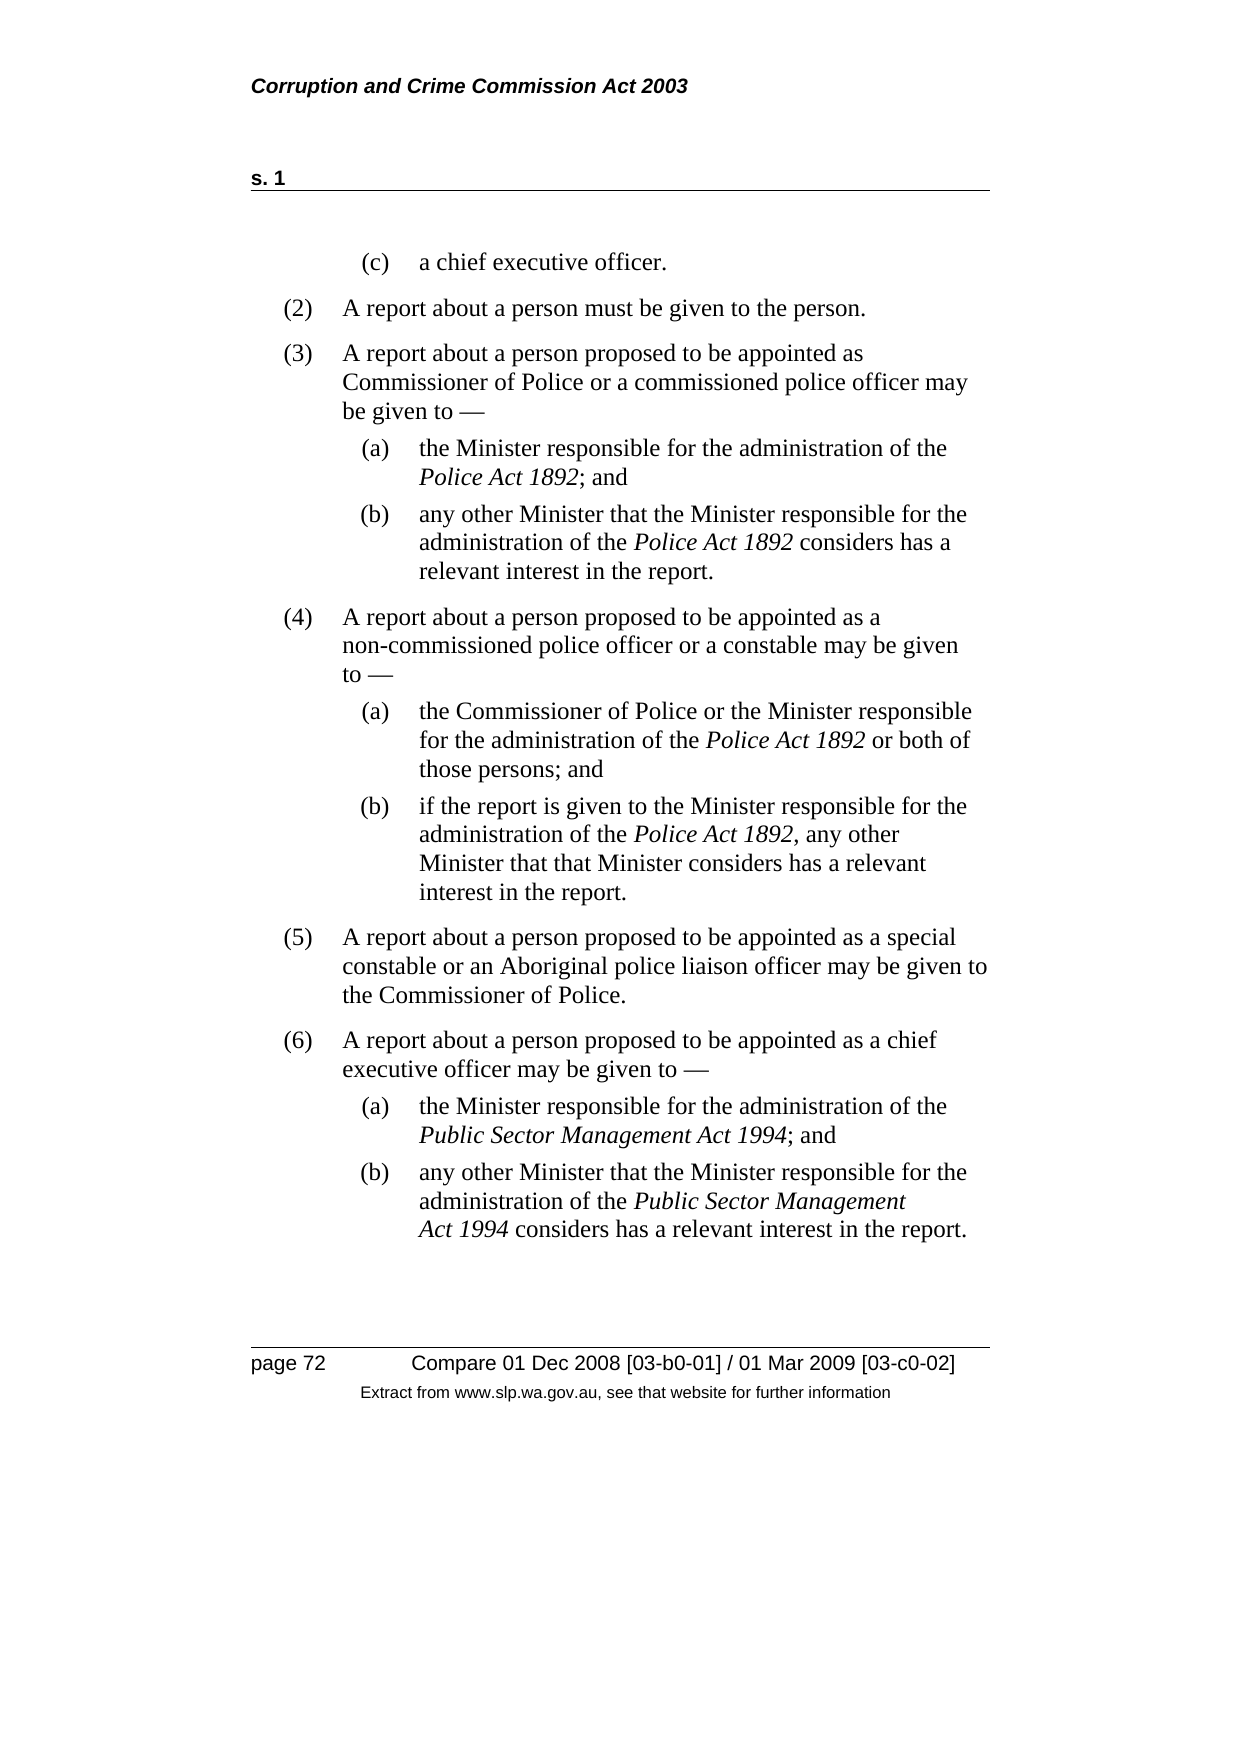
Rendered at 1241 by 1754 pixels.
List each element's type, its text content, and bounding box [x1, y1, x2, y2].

text (b) if the report is given to the Minister responsible for the administration of the Police Act 1892, any other Minister that that Minister considers has a relevant interest in the report. [251, 791, 990, 906]
text (3) A report about a person proposed to be appointed as Commissioner of Police or a commissioned police officer may be given to — [251, 338, 990, 424]
text (c) a chief executive officer. [251, 247, 990, 276]
text (2) A report about a person must be given to the person. [251, 293, 990, 322]
text (a) the Commissioner of Police or the Minister responsible for the administration of the Police Act 1892 or both of those persons; and [251, 696, 990, 782]
text (b) any other Minister that the Minister responsible for the administration of the Police Act 1892 considers has a relevant interest in the report. [251, 499, 990, 585]
text (6) A report about a person proposed to be appointed as a chief executive officer may be given to — [251, 1025, 990, 1083]
text (a) the Minister responsible for the administration of the Public Sector Management Act 1994; and [251, 1091, 990, 1149]
text (a) the Minister responsible for the administration of the Police Act 1892; and [251, 433, 990, 490]
text (b) any other Minister that the Minister responsible for the administration of the Public Sector Management Act 1994 considers has a relevant interest in the report. [251, 1157, 990, 1243]
text (4) A report about a person proposed to be appointed as a non-commissioned police officer or a constable may be given to — [251, 602, 990, 688]
text (5) A report about a person proposed to be appointed as a special constable or an Aboriginal police liaison officer may be given to the Commissioner of Police. [251, 922, 990, 1009]
